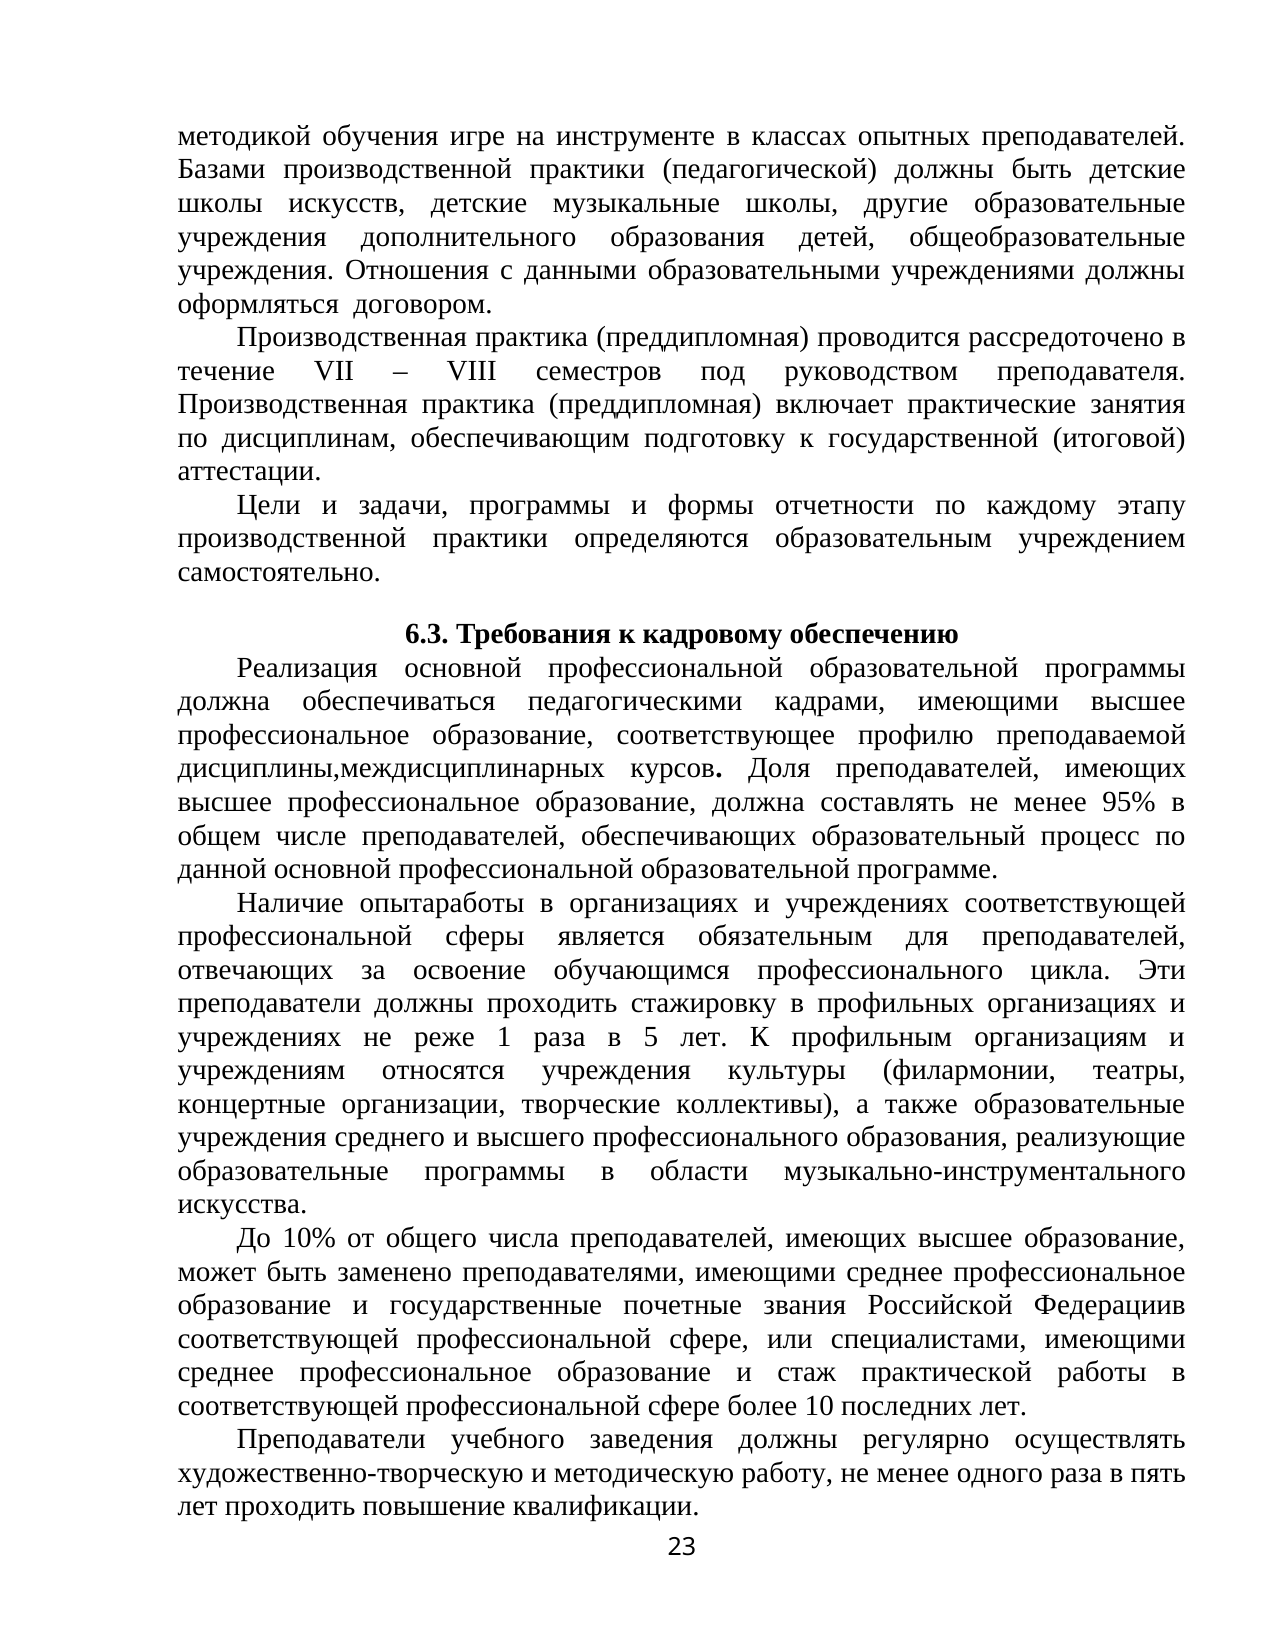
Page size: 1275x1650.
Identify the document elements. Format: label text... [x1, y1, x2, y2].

text До 10% от общего числа преподавателей, имеющих высшее образование, может быть заменено преподавателями, имеющими среднее профессиональное образование и государственные почетные звания Российской Федерациив соответствующей профессиональной сфере, или специалистами, имеющими среднее профессиональное образование и стаж практической работы в соответствующей профессиональной сфере более 10 последних лет. [177, 1220, 1186, 1421]
text Реализация основной профессиональной образовательной программы должна обеспечиваться педагогическими кадрами, имеющими высшее профессиональное образование, соответствующее профилю преподаваемой дисциплины,междисциплинарных курсов. Доля преподавателей, имеющих высшее профессиональное образование, должна составлять не менее 95% в общем числе преподавателей, обеспечивающих образовательный процесс по данной основной профессиональной образовательной программе. [177, 650, 1186, 885]
text 6.3. Требования к кадровому обеспечению [177, 616, 1186, 650]
text Цели и задачи, программы и формы отчетности по каждому этапу производственной практики определяются образовательным учреждением самостоятельно. [177, 487, 1186, 588]
text Производственная практика (преддипломная) проводится рассредоточено в течение VII – VIII семестров под руководством преподавателя. Производственная практика (преддипломная) включает практические занятия по дисциплинам, обеспечивающим подготовку к государственной (итоговой) аттестации. [177, 319, 1186, 487]
text Наличие опытаработы в организациях и учреждениях соответствующей профессиональной сферы является обязательным для преподавателей, отвечающих за освоение обучающимся профессионального цикла. Эти преподаватели должны проходить стажировку в профильных организациях и учреждениях не реже 1 раза в 5 лет. К профильным организациям и учреждениям относятся учреждения культуры (филармонии, театры, концертные организации, творческие коллективы), а также образовательные учреждения среднего и высшего профессионального образования, реализующие образовательные программы в области музыкально-инструментального искусства. [177, 885, 1186, 1220]
text Преподаватели учебного заведения должны регулярно осуществлять художественно-творческую и методическую работу, не менее одного раза в пять лет проходить повышение квалификации. [177, 1421, 1186, 1522]
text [177, 118, 1186, 319]
